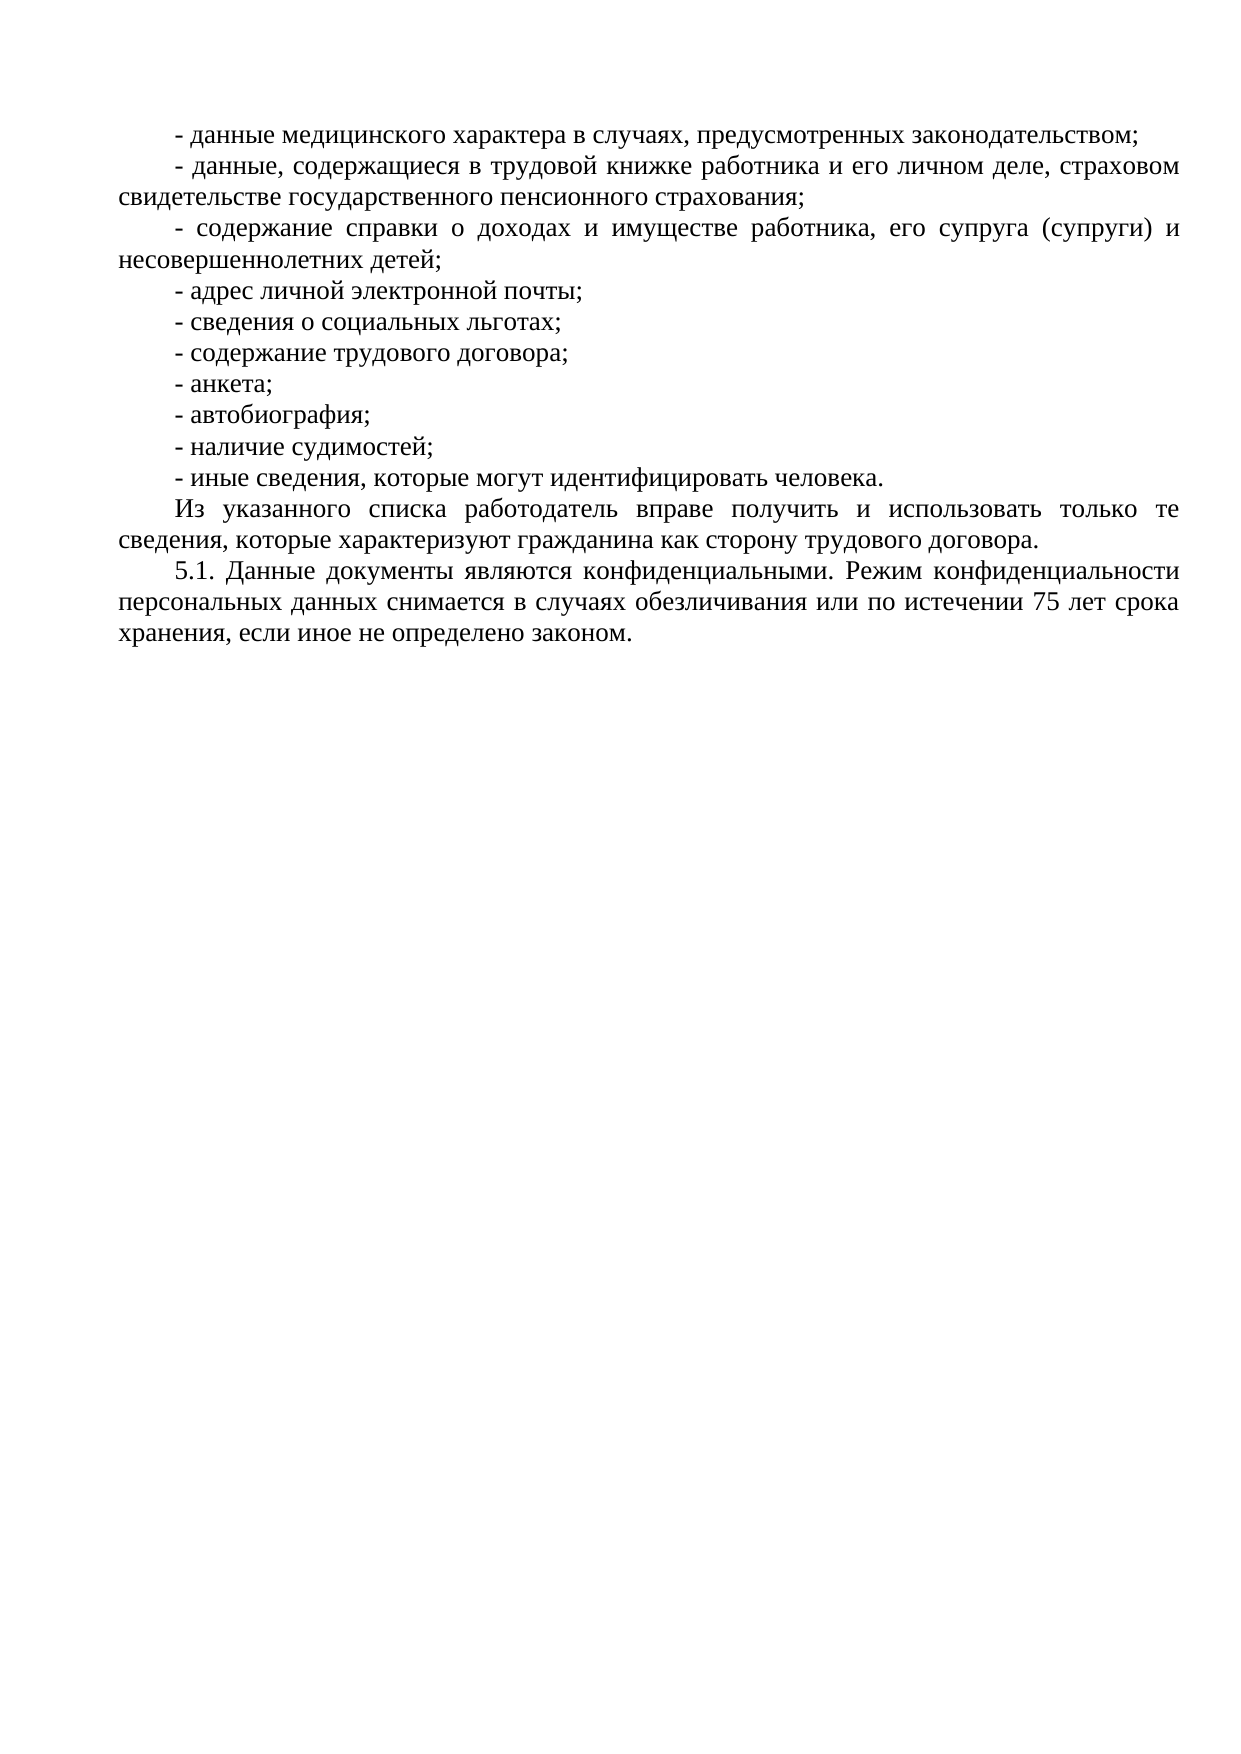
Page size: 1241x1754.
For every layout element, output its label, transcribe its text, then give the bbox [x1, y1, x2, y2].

text - содержание трудового договора; [118, 336, 1181, 367]
text - адрес личной электронной почты; [118, 274, 1181, 305]
text - данные медицинского характера в случаях, предусмотренных законодательством; [118, 118, 1181, 149]
text - анкета; [118, 367, 1181, 398]
text - автобиография; [118, 398, 1181, 429]
text 5.1. Данные документы являются конфиденциальными. Режим конфиденциальности персональных данных снимается в случаях обезличивания или по истечении 75 лет срока хранения, если иное не определено законом. [118, 554, 1181, 648]
text - сведения о социальных льготах; [118, 305, 1181, 336]
text - содержание справки о доходах и имуществе работника, его супруга (супруги) и несовершеннолетних детей; [118, 212, 1181, 274]
text - иные сведения, которые могут идентифицировать человека. [118, 461, 1181, 492]
text Из указанного списка работодатель вправе получить и использовать только те сведения, которые характеризуют гражданина как сторону трудового договора. [118, 492, 1181, 554]
text - данные, содержащиеся в трудовой книжке работника и его личном деле, страховом свидетельстве государственного пенсионного страхования; [118, 149, 1181, 212]
text - наличие судимостей; [118, 429, 1181, 461]
